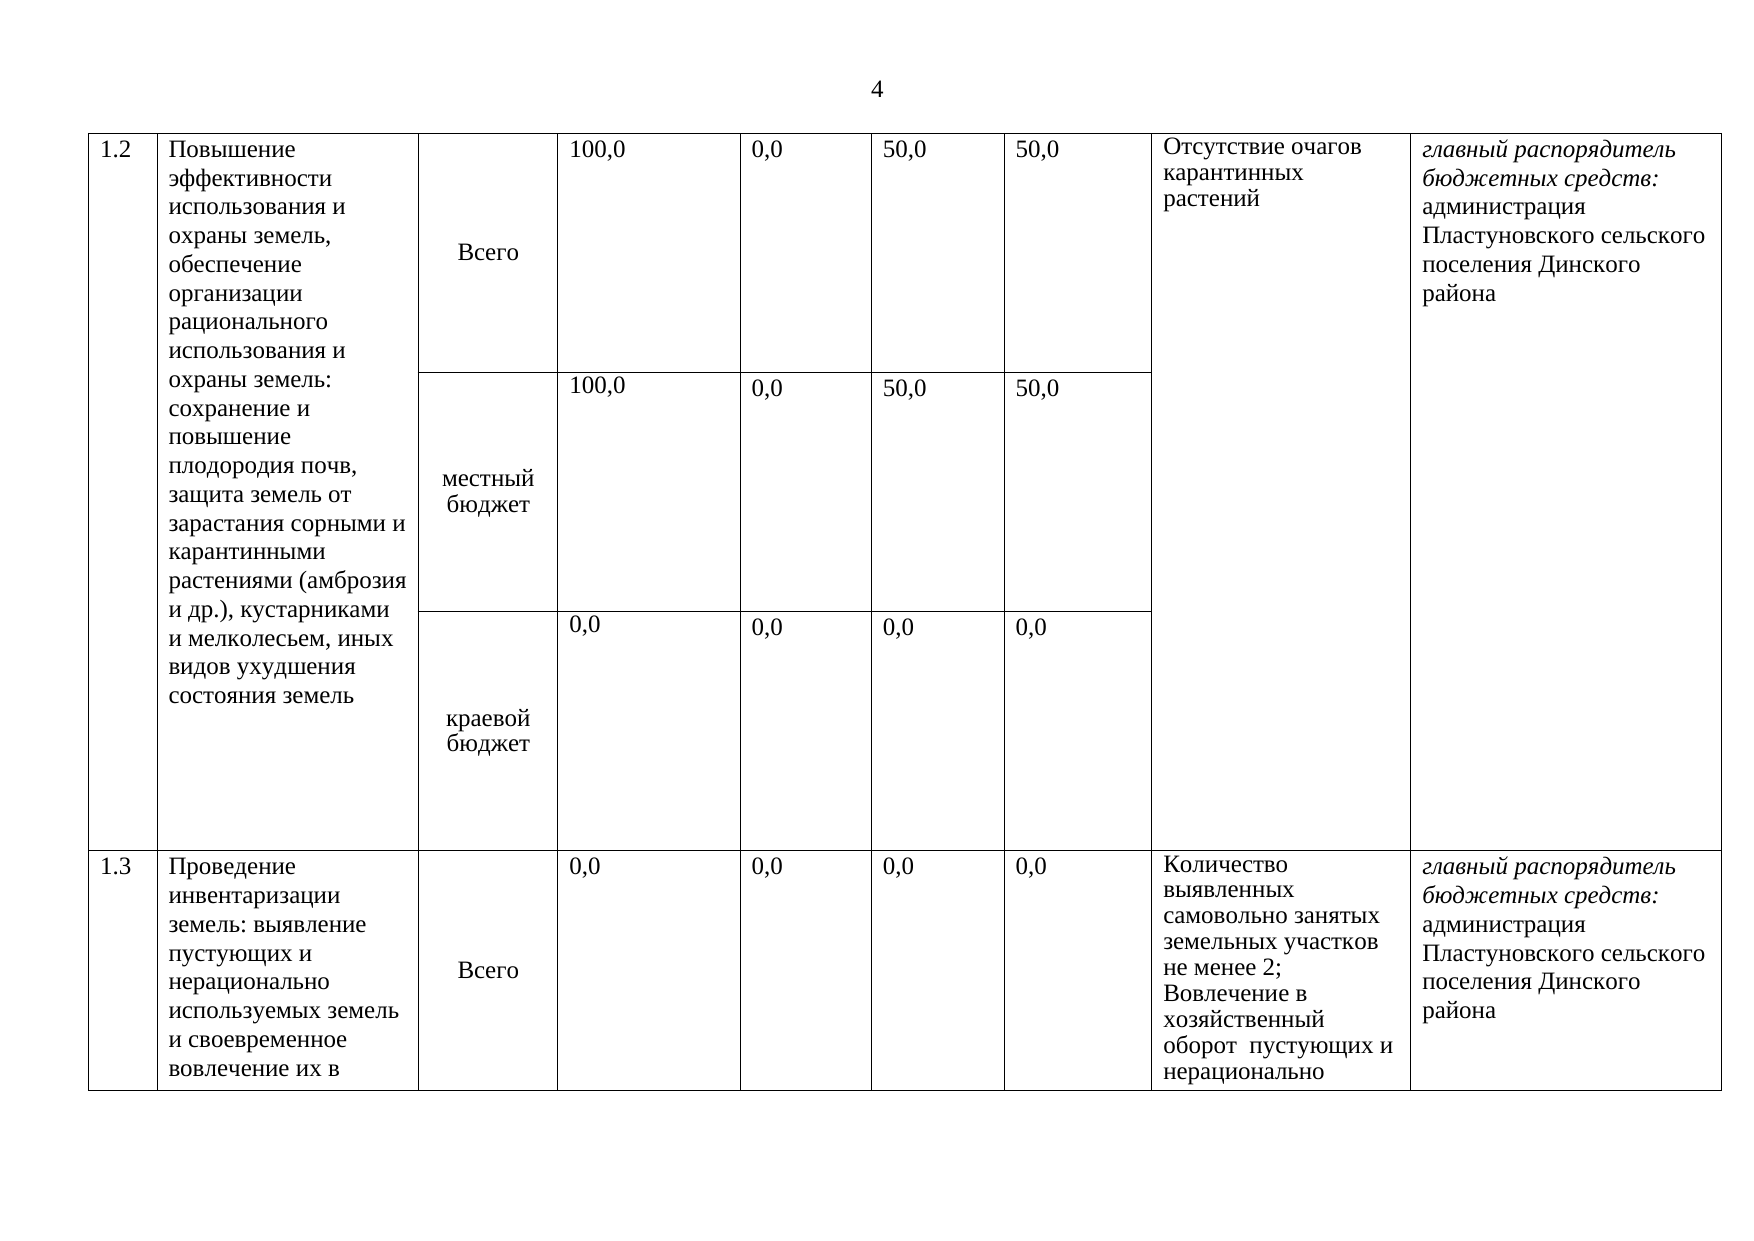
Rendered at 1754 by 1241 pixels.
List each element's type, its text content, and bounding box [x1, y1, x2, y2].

table_cell Отсутствие очагов карантинных растений [1152, 134, 1410, 850]
table_cell 0,0 [558, 612, 740, 850]
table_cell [1411, 851, 1721, 1089]
table_cell 1.3 [89, 851, 157, 1089]
table_cell 50,0 [1005, 134, 1151, 372]
table_cell 0,0 [872, 851, 1004, 1089]
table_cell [1152, 851, 1410, 1089]
table_cell 0,0 [741, 612, 871, 850]
table_cell Всего [419, 134, 557, 372]
table_cell 0,0 [741, 134, 871, 372]
table_cell 0,0 [1005, 851, 1151, 1089]
table_cell 0,0 [741, 851, 871, 1089]
table_cell 0,0 [558, 851, 740, 1089]
table_cell Всего [419, 851, 557, 1089]
table_cell 50,0 [1005, 373, 1151, 611]
table_cell 100,0 [558, 134, 740, 372]
table_cell 100,0 [558, 373, 740, 611]
table_cell 50,0 [872, 134, 1004, 372]
table_cell 0,0 [1005, 612, 1151, 850]
table_cell 1.2 [89, 134, 157, 850]
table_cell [158, 851, 418, 1089]
table_cell 50,0 [872, 373, 1004, 611]
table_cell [1411, 134, 1721, 850]
table_cell 0,0 [872, 612, 1004, 850]
table_cell Повышение эффективности использования и охраны земель, обеспечение организации рационального использования и охраны земель: сохранение и повышение плодородия почв, защита земель от зарастания сорными и карантинными растениями (амброзия и др.), кустарниками и мелколесьем, иных видов ухудшения состояния земель [158, 134, 418, 850]
table_cell местный бюджет [419, 373, 557, 611]
table_cell 0,0 [741, 373, 871, 611]
table_cell краевой бюджет [419, 612, 557, 850]
